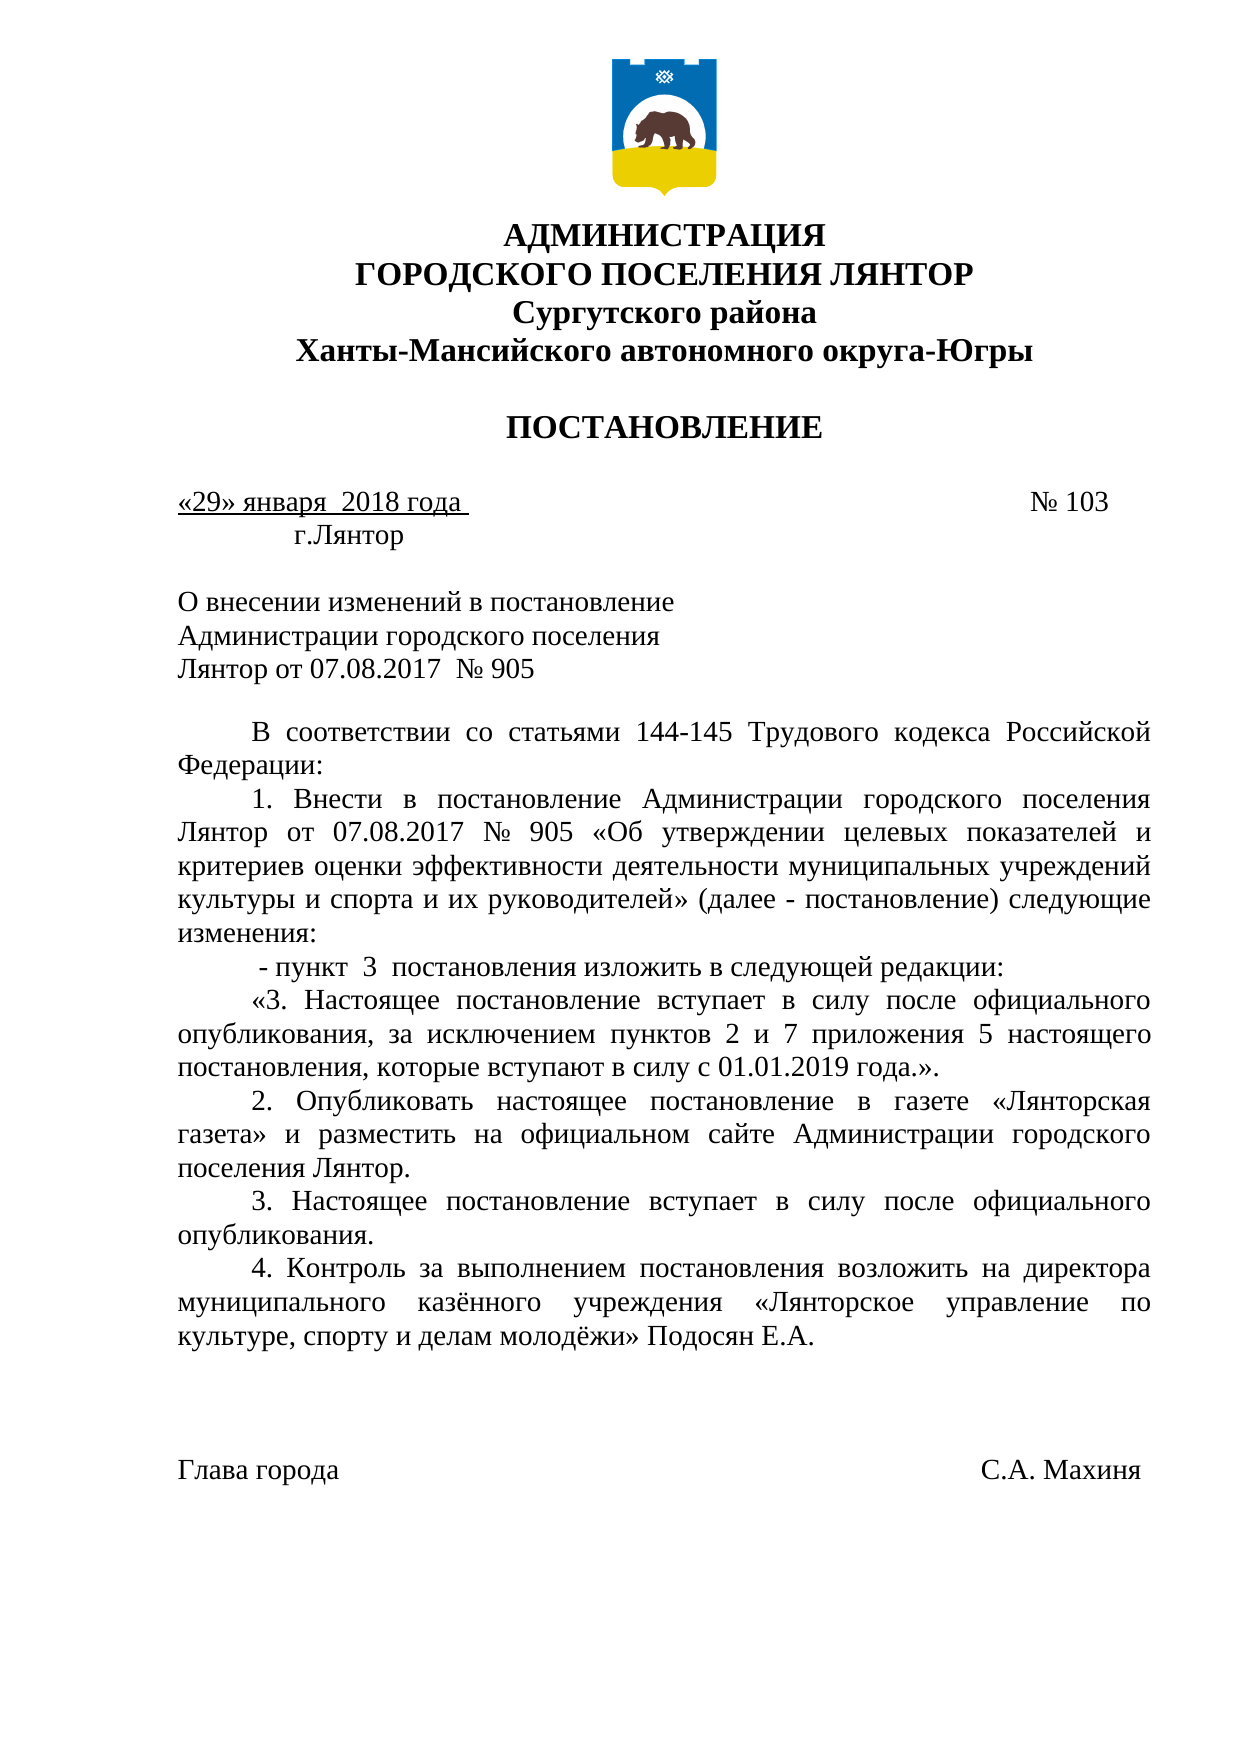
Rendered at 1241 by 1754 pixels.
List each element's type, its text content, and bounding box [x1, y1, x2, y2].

text Сургутского района [177, 292, 1152, 331]
text «29» января 2018 года № 103 [177, 484, 1152, 517]
text - пункт 3 постановления изложить в следующей редакции: [177, 949, 1152, 982]
text АДМИНИСТРАЦИЯ [177, 216, 1152, 254]
text 4. Контроль за выполнением постановления возложить на директора муниципального казённого учреждения «Лянторское управление по культуре, спорту и делам молодёжи» Подосян Е.А. [177, 1251, 1152, 1351]
text 3. Настоящее постановление вступает в силу после официального опубликования. [177, 1183, 1152, 1251]
text г.Лянтор [177, 517, 1152, 551]
text 1. Внести в постановление Администрации городского поселения Лянтор от 07.08.2017 № 905 «Об утверждении целевых показателей и критериев оценки эффективности деятельности муниципальных учреждений культуры и спорта и их руководителей» (далее - постановление) следующие изменения: [177, 781, 1152, 949]
text В соответствии со статьями 144-145 Трудового кодекса Российской Федерации: [177, 714, 1152, 781]
text ПОСТАНОВЛЕНИЕ [177, 407, 1152, 446]
text О внесении изменений в постановление [177, 584, 1152, 618]
text ГОРОДСКОГО ПОСЕЛЕНИЯ ЛЯНТОР [177, 254, 1152, 292]
text Глава города С.А. Махиня [177, 1452, 1152, 1485]
text Лянтор от 07.08.2017 № 905 [177, 652, 1152, 685]
text Администрации городского поселения [177, 618, 1152, 652]
text Ханты-Мансийского автономного округа-Югры [177, 331, 1152, 369]
text 2. Опубликовать настоящее постановление в газете «Лянторская газета» и разместить на официальном сайте Администрации городского поселения Лянтор. [177, 1083, 1152, 1183]
text «3. Настоящее постановление вступает в силу после официального опубликования, за исключением пунктов 2 и 7 приложения 5 настоящего постановления, которые вступают в силу с 01.01.2019 года.». [177, 982, 1152, 1083]
